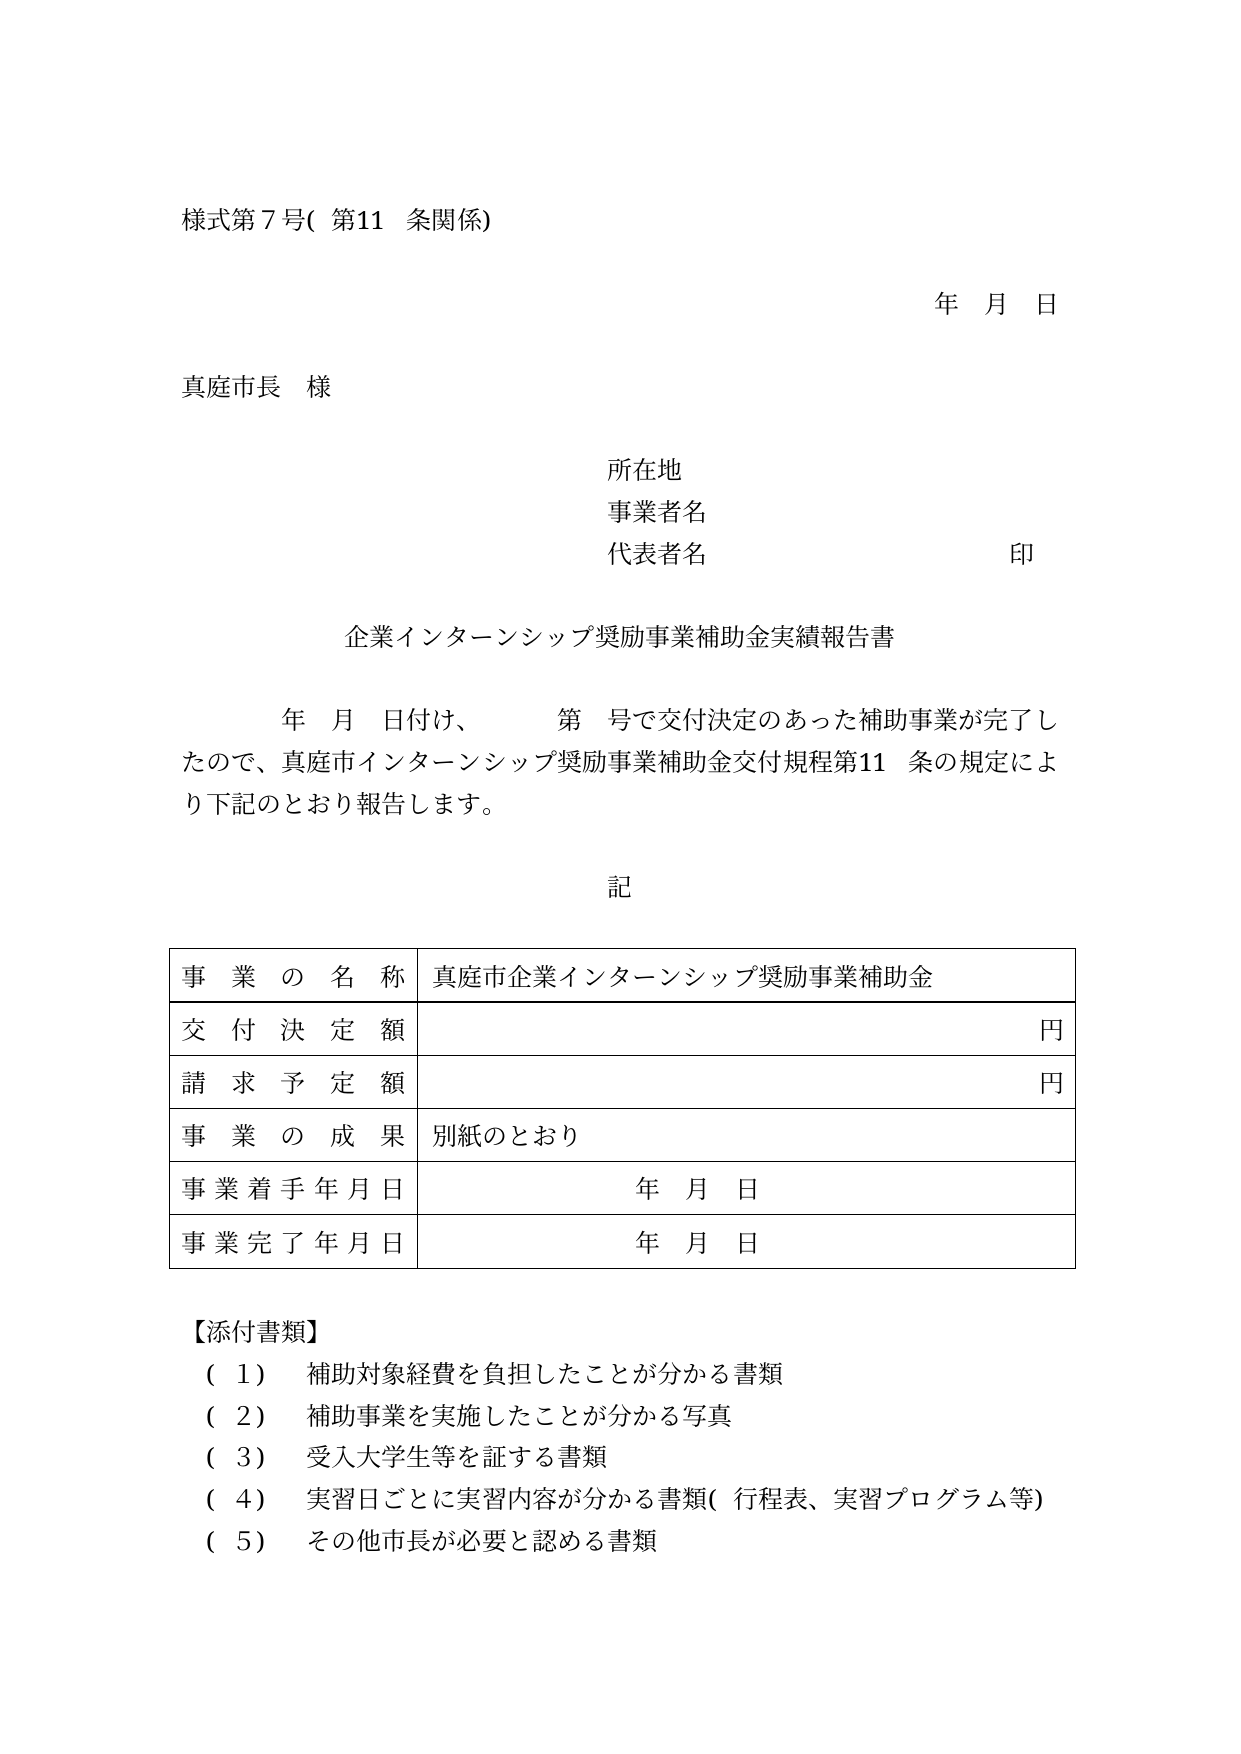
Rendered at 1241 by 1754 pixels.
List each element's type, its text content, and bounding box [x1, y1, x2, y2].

table_cell 事業完了年月日 [170, 1215, 417, 1267]
table_cell 別紙のとおり [418, 1109, 1075, 1161]
table_header 事業の名称 [170, 949, 417, 1001]
table_cell 事業着手年月日 [170, 1162, 417, 1214]
text (１) 補助対象経費を負担したことが分かる書類 [181, 1352, 1059, 1393]
text 【添付書類】 [181, 1310, 1059, 1352]
text 真庭市長 様 [181, 365, 1059, 406]
table_cell 請求予定額 [170, 1056, 417, 1108]
table_cell 事業の成果 [170, 1109, 417, 1161]
text 企業インターンシップ奨励事業補助金実績報告書 [181, 615, 1059, 656]
text 代表者名 印 [181, 531, 1059, 573]
table_cell 交付決定額 [170, 1003, 417, 1054]
table_cell 年 月 日 [418, 1215, 1075, 1267]
text 年 月 日付け、 第 号で交付決定のあった補助事業が完了したので、真庭市インターンシップ奨励事業補助金交付規程第11条の規定により下記のとおり報告します。 [181, 698, 1059, 823]
text (３) 受入大学生等を証する書類 [181, 1435, 1059, 1477]
subtitle 記 [181, 865, 1059, 906]
text 事業者名 [181, 490, 1059, 531]
text (４) 実習日ごとに実習内容が分かる書類(行程表、実習プログラム等) [181, 1477, 1059, 1518]
table_cell 円 [418, 1003, 1075, 1054]
text (５) その他市長が必要と認める書類 [181, 1518, 1059, 1560]
text (２) 補助事業を実施したことが分かる写真 [181, 1393, 1059, 1435]
text 様式第７号(第11条関係) [181, 198, 1059, 240]
text 年 月 日 [181, 281, 1059, 323]
text 所在地 [181, 448, 1059, 490]
table_cell 円 [418, 1056, 1075, 1108]
table_header 真庭市企業インターンシップ奨励事業補助金 [418, 949, 1075, 1001]
table_cell 年 月 日 [418, 1162, 1075, 1214]
